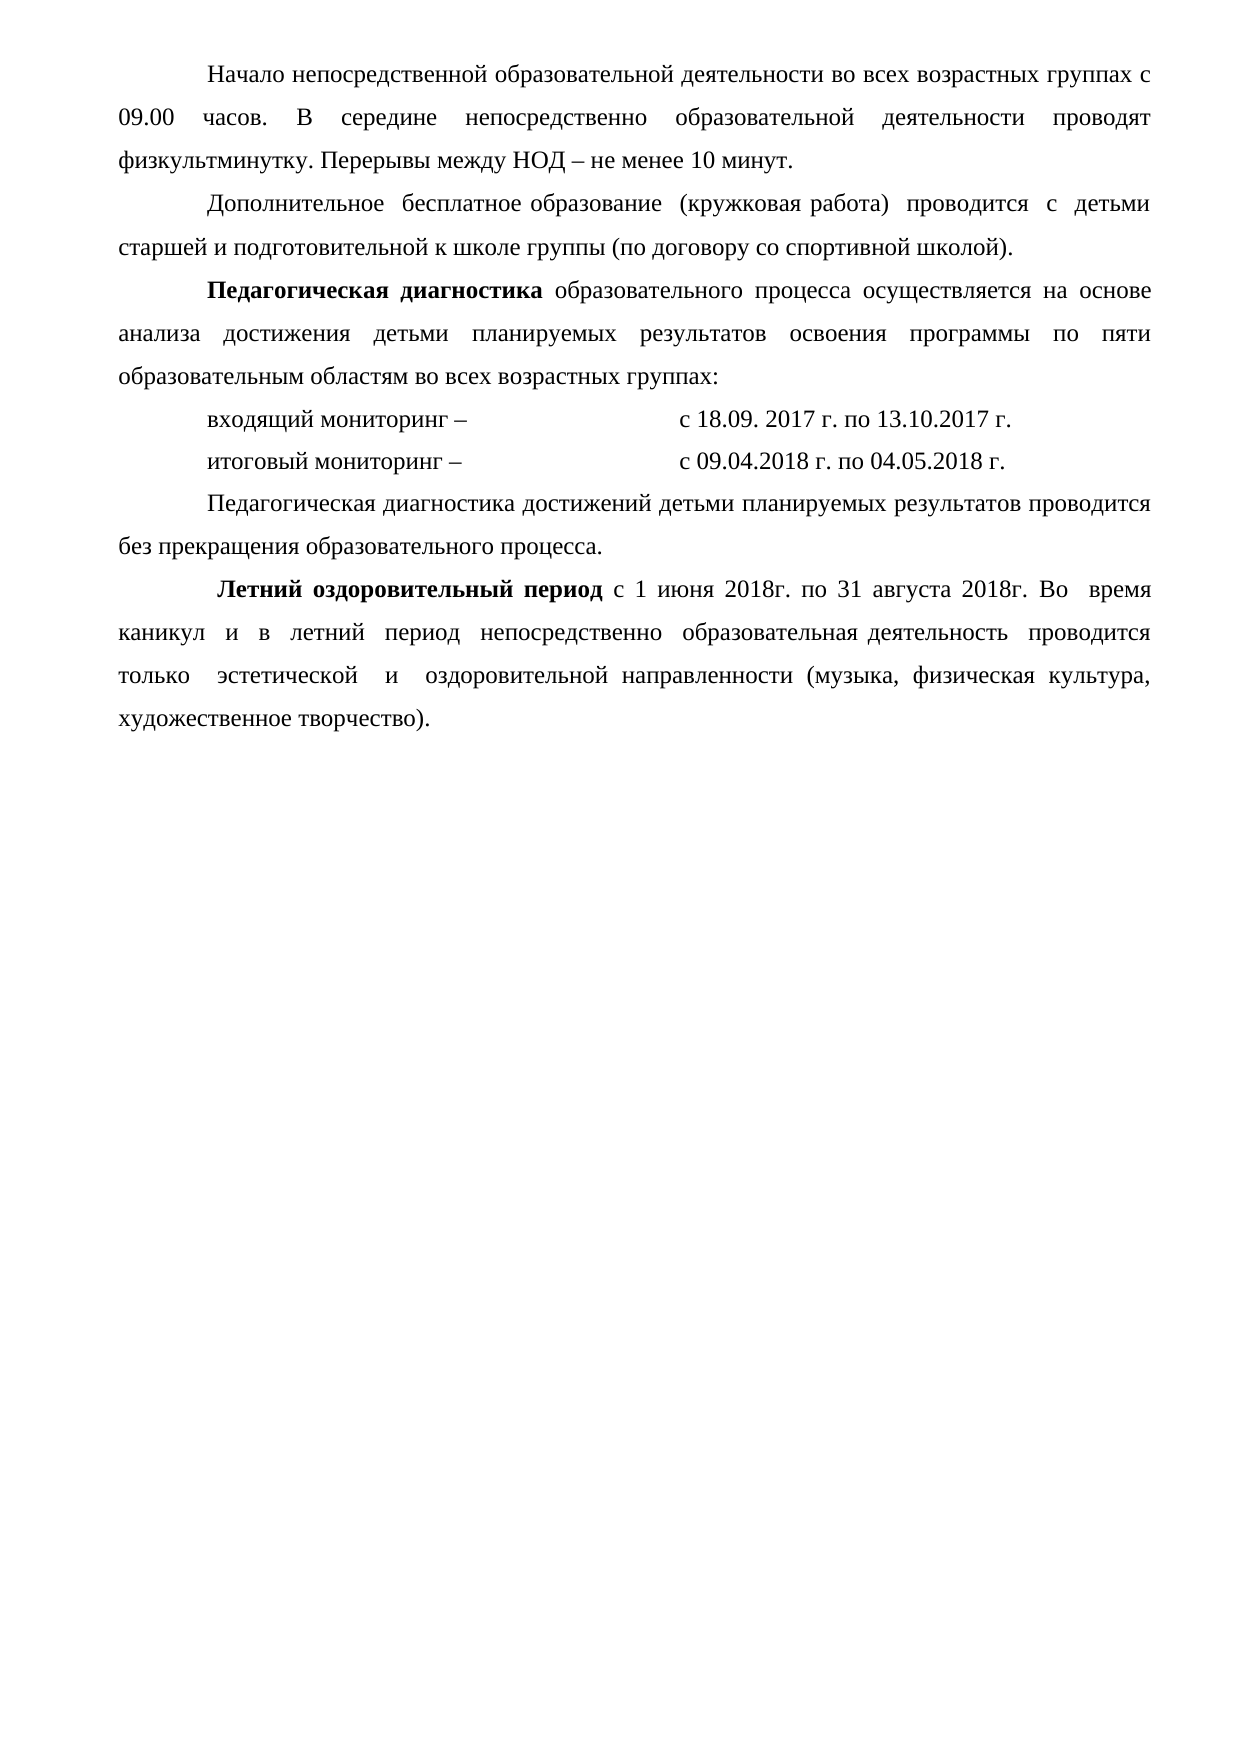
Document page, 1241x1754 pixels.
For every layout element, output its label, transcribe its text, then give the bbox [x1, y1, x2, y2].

text Педагогическая диагностика образовательного процесса осуществляется на основе анализа достижения детьми планируемых результатов освоения программы по пяти образовательным областям во всех возрастных группах: [118, 275, 1152, 390]
table_header входящий мониторинг – [196, 404, 668, 446]
table_cell итоговый мониторинг – [196, 446, 668, 488]
text Летний оздоровительный период с 1 июня 2018г. по 31 августа 2018г. Во время каникул и в летний период непосредственно образовательная деятельность проводится только эстетической и оздоровительной направленности (музыка, физическая культура, художественное творчество). [118, 574, 1152, 732]
text Педагогическая диагностика достижений детьми планируемых результатов проводится без прекращения образовательного процесса. [118, 488, 1152, 560]
table_cell с 09.04.2018 г. по 04.05.2018 г. [668, 446, 1074, 488]
text Дополнительное бесплатное образование (кружковая работа) проводится с детьми старшей и подготовительной к школе группы (по договору со спортивной школой). [118, 188, 1152, 260]
text Начало непосредственной образовательной деятельности во всех возрастных группах с 09.00 часов. В середине непосредственно образовательной деятельности проводят физкультминутку. Перерывы между НОД – не менее 10 минут. [118, 59, 1152, 174]
table_header с 18.09. 2017 г. по 13.10.2017 г. [668, 404, 1074, 446]
